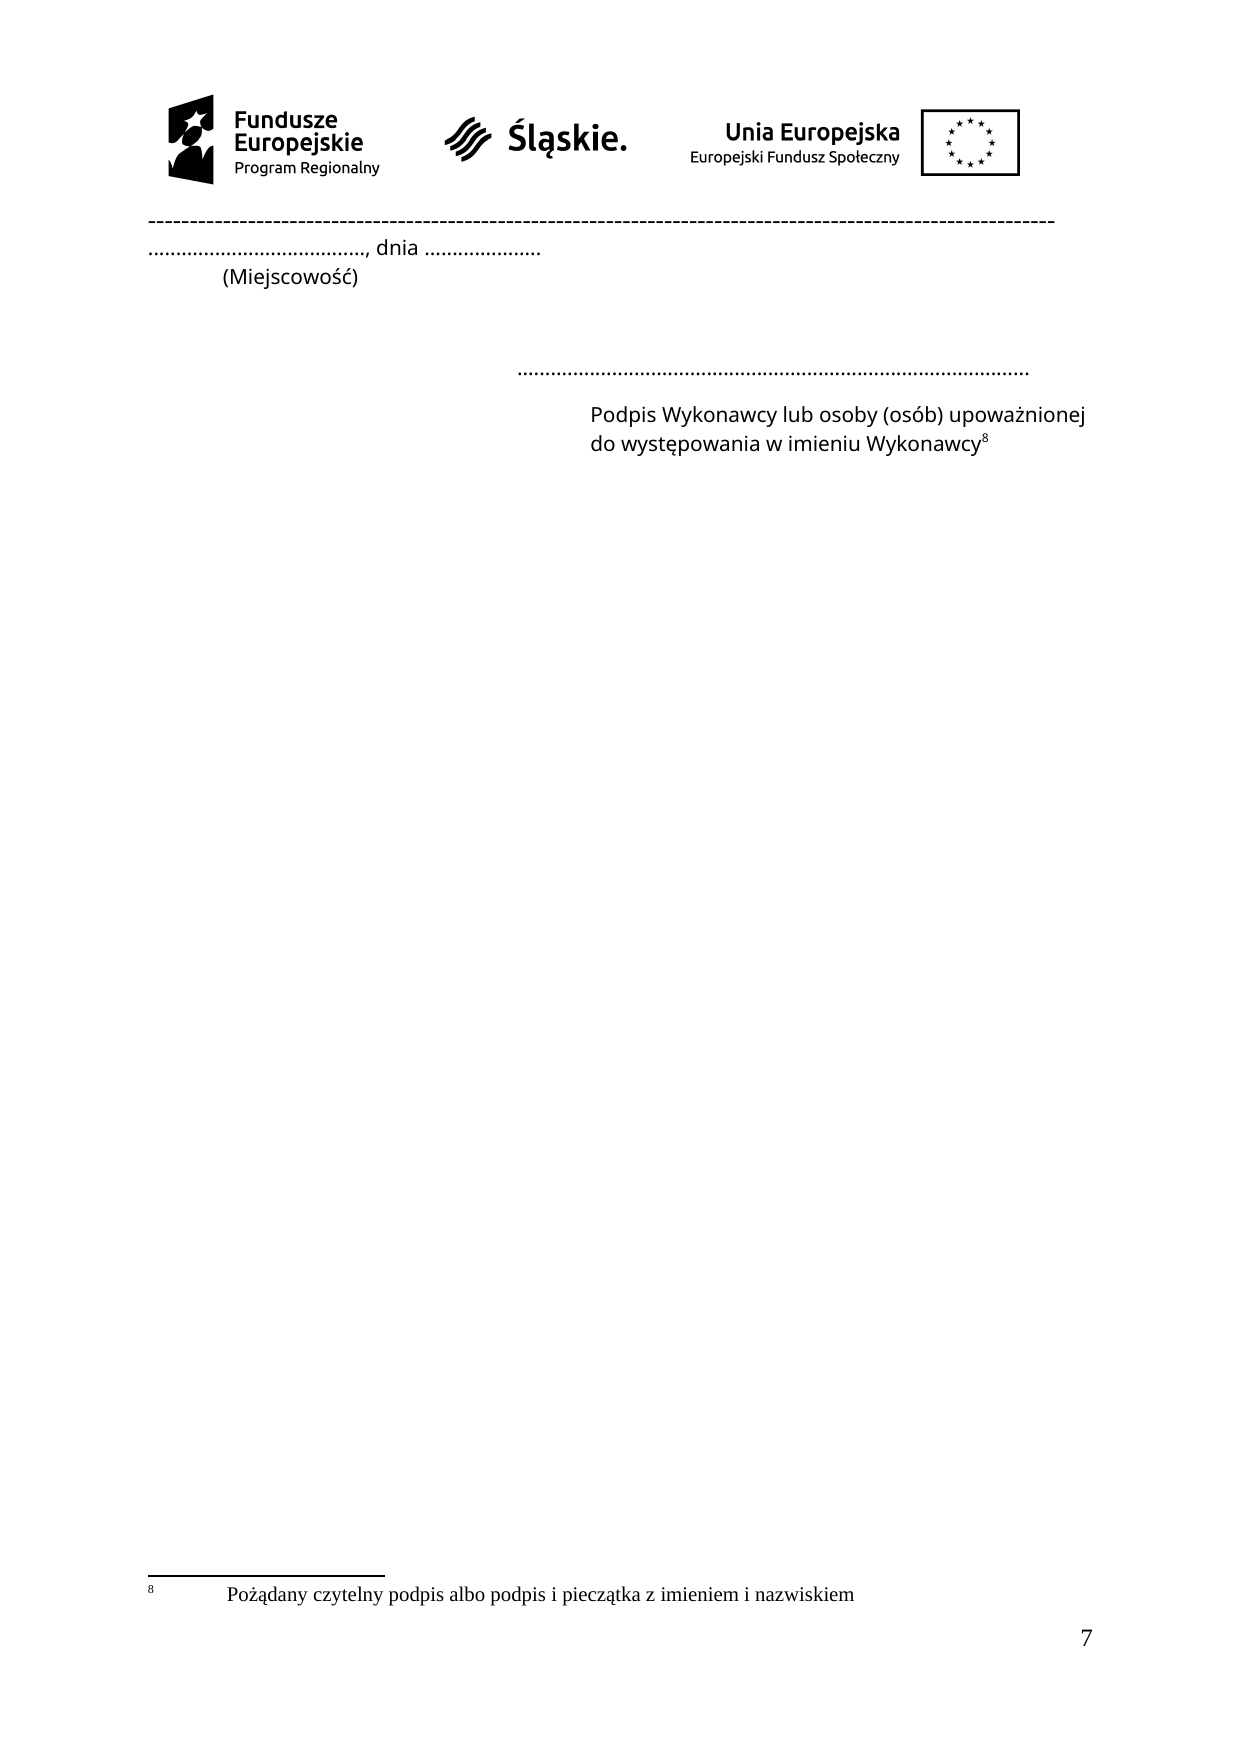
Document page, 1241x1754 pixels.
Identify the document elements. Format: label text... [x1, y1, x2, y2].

picture [147, 73, 1041, 205]
list ............................................................................................ [223, 323, 1093, 382]
list (Miejscowość) [223, 262, 1093, 290]
text Podpis Wykonawcy lub osoby (osób) upoważnionej [516, 401, 1093, 429]
text do występowania w imieniu Wykonawcy [590, 429, 1093, 457]
text ......................................., dnia ..................... [148, 233, 1093, 262]
